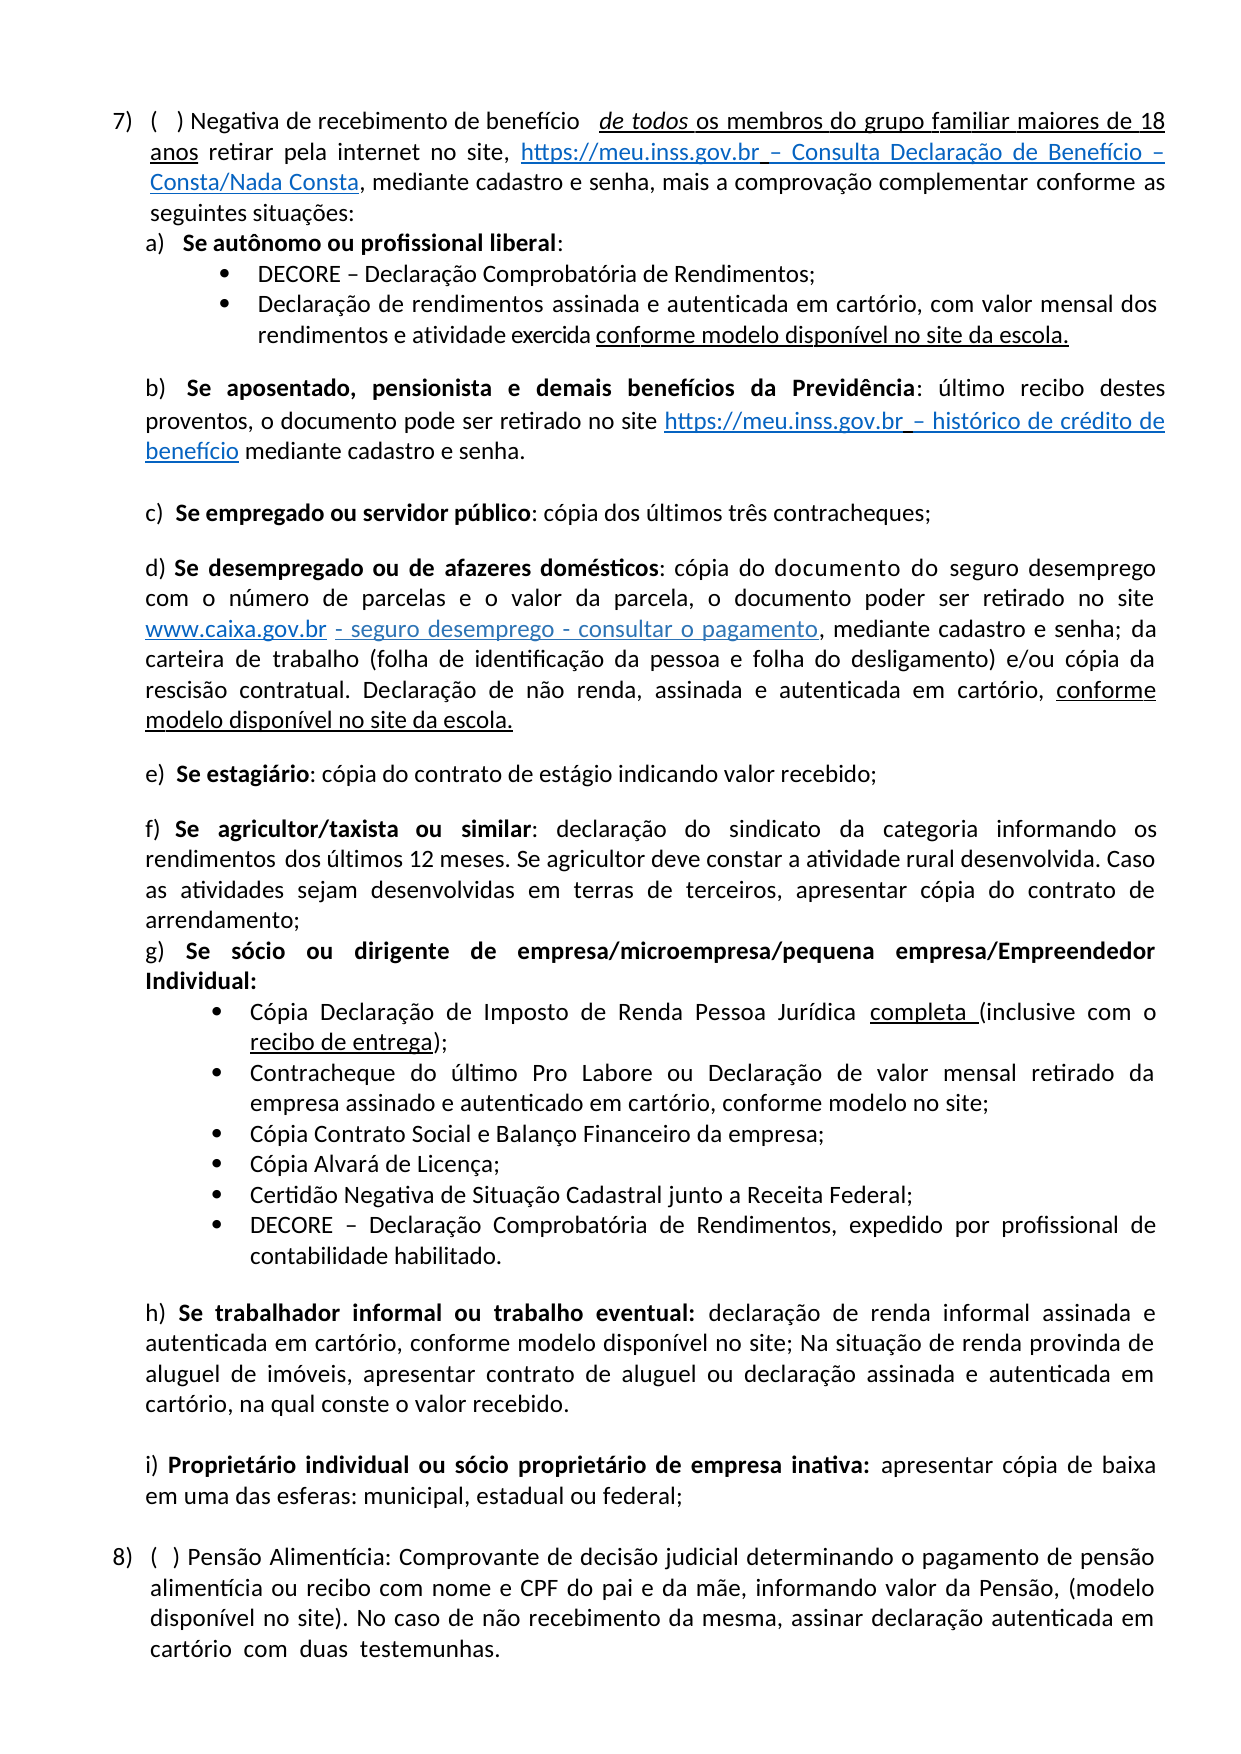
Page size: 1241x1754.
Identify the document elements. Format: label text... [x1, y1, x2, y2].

list Cópia Declaração de Imposto de Renda Pessoa Jurídica completa (inclusive com o recibo de entrega); [212, 996, 1157, 1057]
text f) Se agricultor/taxista ou similar: declaração do sindicato da categoria informando os rendimentos dos últimos 12 meses. Se agricultor deve constar a atividade rural desenvolvida. Caso as atividades sejam desenvolvidas em terras de terceiros, apresentar cópia do contrato de arrendamento; [145, 813, 1157, 935]
text e) Se estagiário: cópia do contrato de estágio indicando valor recebido; [145, 758, 1165, 789]
text b) Se aposentado, pensionista e demais benefícios da Previdência: último recibo destes proventos, o documento pode ser retirado no site https://meu.inss.gov.br – histórico de crédito de benefício mediante cadastro e senha. [145, 372, 1165, 466]
text h) Se trabalhador informal ou trabalho eventual: declaração de renda informal assinada e autenticada em cartório, conforme modelo disponível no site; Na situação de renda provinda de aluguel de imóveis, apresentar contrato de aluguel ou declaração assinada e autenticada em cartório, na qual conste o valor recebido. [145, 1297, 1157, 1419]
list Se autônomo ou profissional liberal: [145, 228, 1158, 258]
list DECORE – Declaração Comprobatória de Rendimentos, expedido por profissional de contabilidade habilitado. [212, 1209, 1158, 1271]
text g) Se sócio ou dirigente de empresa/microempresa/pequena empresa/Empreendedor Individual: [145, 935, 1157, 996]
list Certidão Negativa de Situação Cadastral junto a Receita Federal; [212, 1179, 1157, 1209]
list Declaração de rendimentos assinada e autenticada em cartório, com valor mensal dos rendimentos e atividade exercida conforme modelo disponível no site da escola. [220, 289, 1158, 350]
list Contracheque do último Pro Labore ou Declaração de valor mensal retirado da empresa assinado e autenticado em cartório, conforme modelo no site; [212, 1057, 1157, 1118]
list Cópia Alvará de Licença; [212, 1148, 1157, 1179]
list DECORE – Declaração Comprobatória de Rendimentos; [220, 258, 1158, 289]
text c) Se empregado ou servidor público: cópia dos últimos três contracheques; [145, 497, 1165, 528]
list Cópia Contrato Social e Balanço Financeiro da empresa; [212, 1118, 1157, 1148]
list ( ) Negativa de recebimento de benefício de todos os membros do grupo familiar maiores de 18 anos retirar pela internet no site, https://meu.inss.gov.br – Consulta Declaração de Benefício – Consta/Nada Consta, mediante cadastro e senha, mais a comprovação complementar conforme as seguintes situações: [112, 106, 1165, 228]
text d) Se desempregado ou de afazeres domésticos: cópia do documento do seguro desemprego com o número de parcelas e o valor da parcela, o documento poder ser retirado no site www.caixa.gov.br - seguro desemprego - consultar o pagamento, mediante cadastro e senha; da carteira de trabalho (folha de identificação da pessoa e folha do desligamento) e/ou cópia da rescisão contratual. Declaração de não renda, assinada e autenticada em cartório, conforme modelo disponível no site da escola. [145, 552, 1157, 735]
list ( ) Pensão Alimentícia: Comprovante de decisão judicial determinando o pagamento de pensão alimentícia ou recibo com nome e CPF do pai e da mãe, informando valor da Pensão, (modelo disponível no site). No caso de não recebimento da mesma, assinar declaração autenticada em cartório com duas testemunhas. [112, 1541, 1157, 1663]
text i) Proprietário individual ou sócio proprietário de empresa inativa: apresentar cópia de baixa em uma das esferas: municipal, estadual ou federal; [145, 1450, 1157, 1511]
